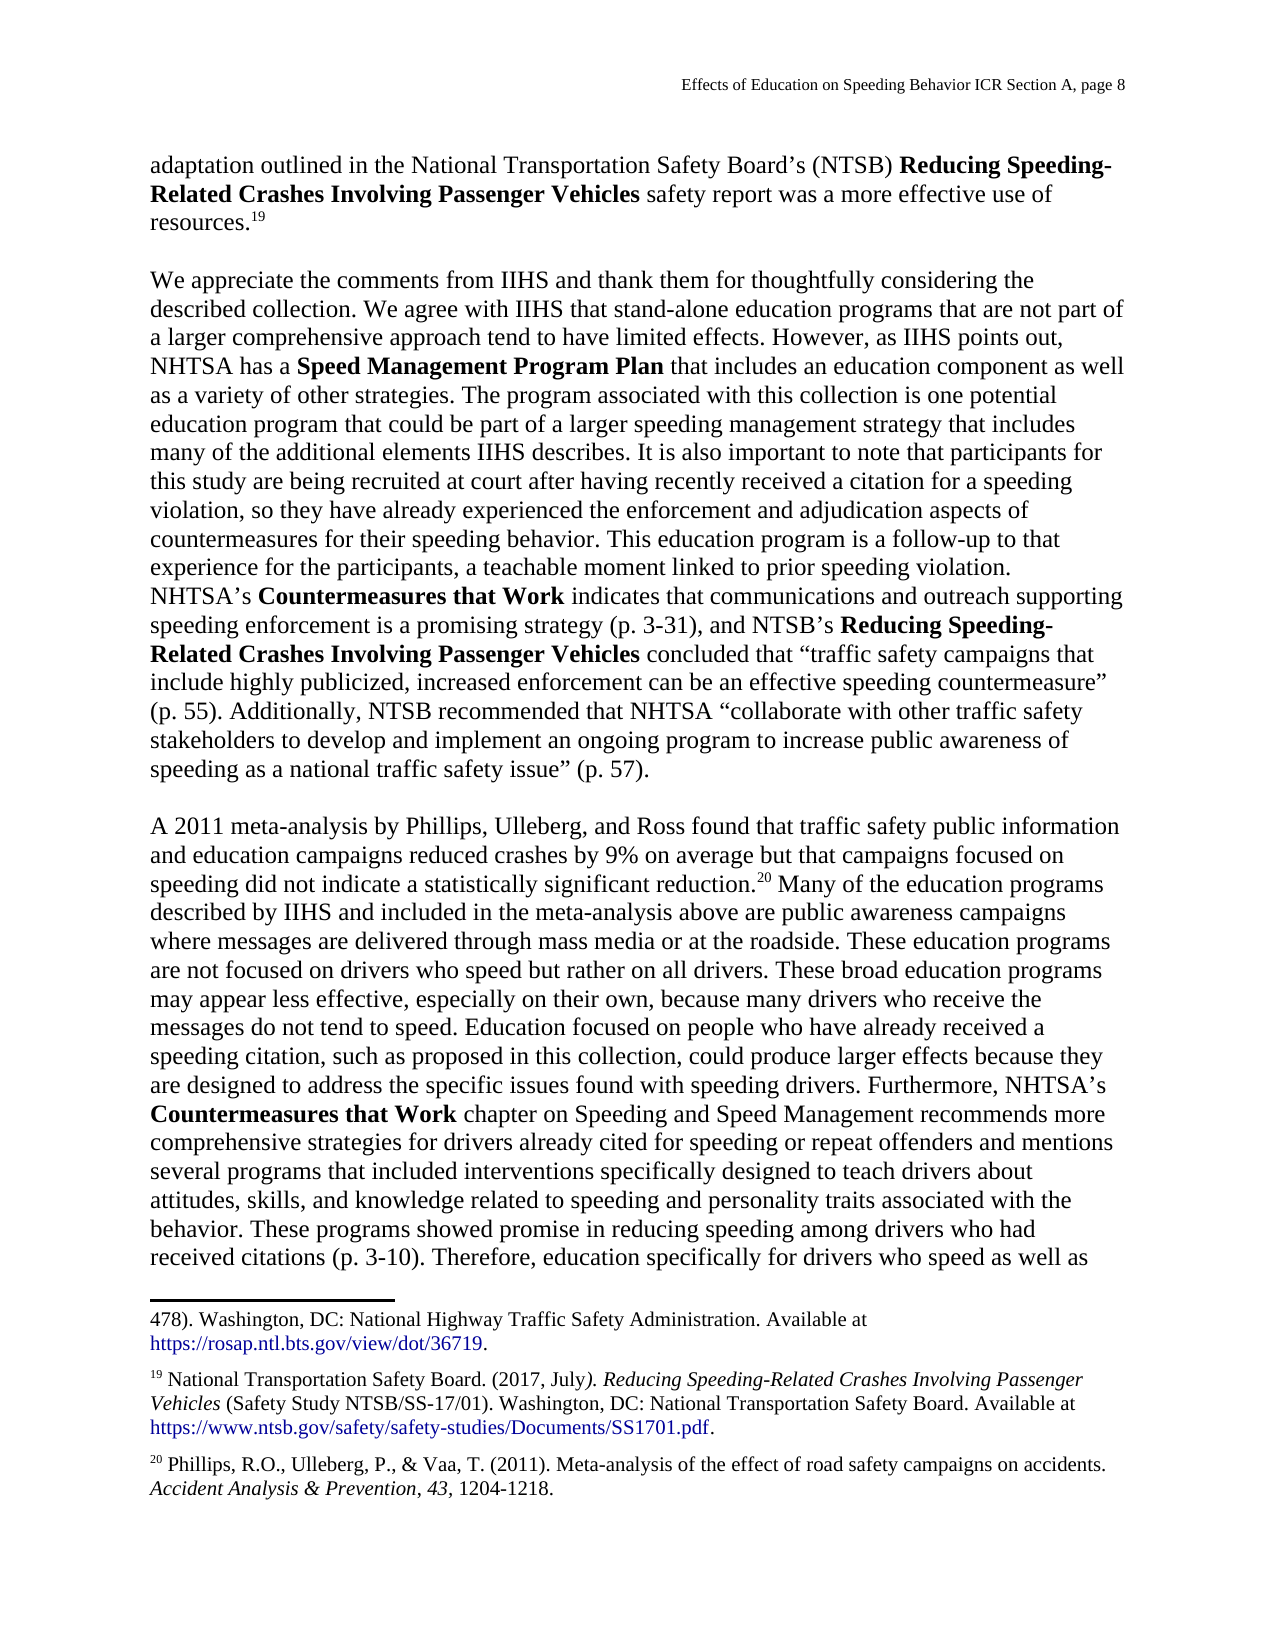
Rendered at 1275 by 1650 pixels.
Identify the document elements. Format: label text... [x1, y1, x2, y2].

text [150, 811, 1125, 1271]
text NHTSA’s Countermeasures that Work indicates that communications and outreach supporting speeding enforcement is a promising strategy (p. 3-31), and NTSB’s Reducing Speeding-Related Crashes Involving Passenger Vehicles concluded that “traffic safety campaigns that include highly publicized, increased enforcement can be an effective speeding countermeasure” (p. 55). Additionally, NTSB recommended that NHTSA “collaborate with other traffic safety stakeholders to develop and implement an ongoing program to increase public awareness of speeding as a national traffic safety issue” (p. 57). [150, 581, 1125, 782]
text We appreciate the comments from IIHS and thank them for thoughtfully considering the described collection. We agree with IIHS that stand-alone education programs that are not part of a larger comprehensive approach tend to have limited effects. However, as IIHS points out, NHTSA has a Speed Management Program Plan that includes an education component as well as a variety of other strategies. The program associated with this collection is one potential education program that could be part of a larger speeding management strategy that includes many of the additional elements IIHS describes. It is also important to note that participants for this study are being recruited at court after having recently received a citation for a speeding violation, so they have already experienced the enforcement and adjudication aspects of countermeasures for their speeding behavior. This education program is a follow-up to that experience for the participants, a teachable moment linked to prior speeding violation. [150, 265, 1125, 581]
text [150, 150, 1125, 236]
